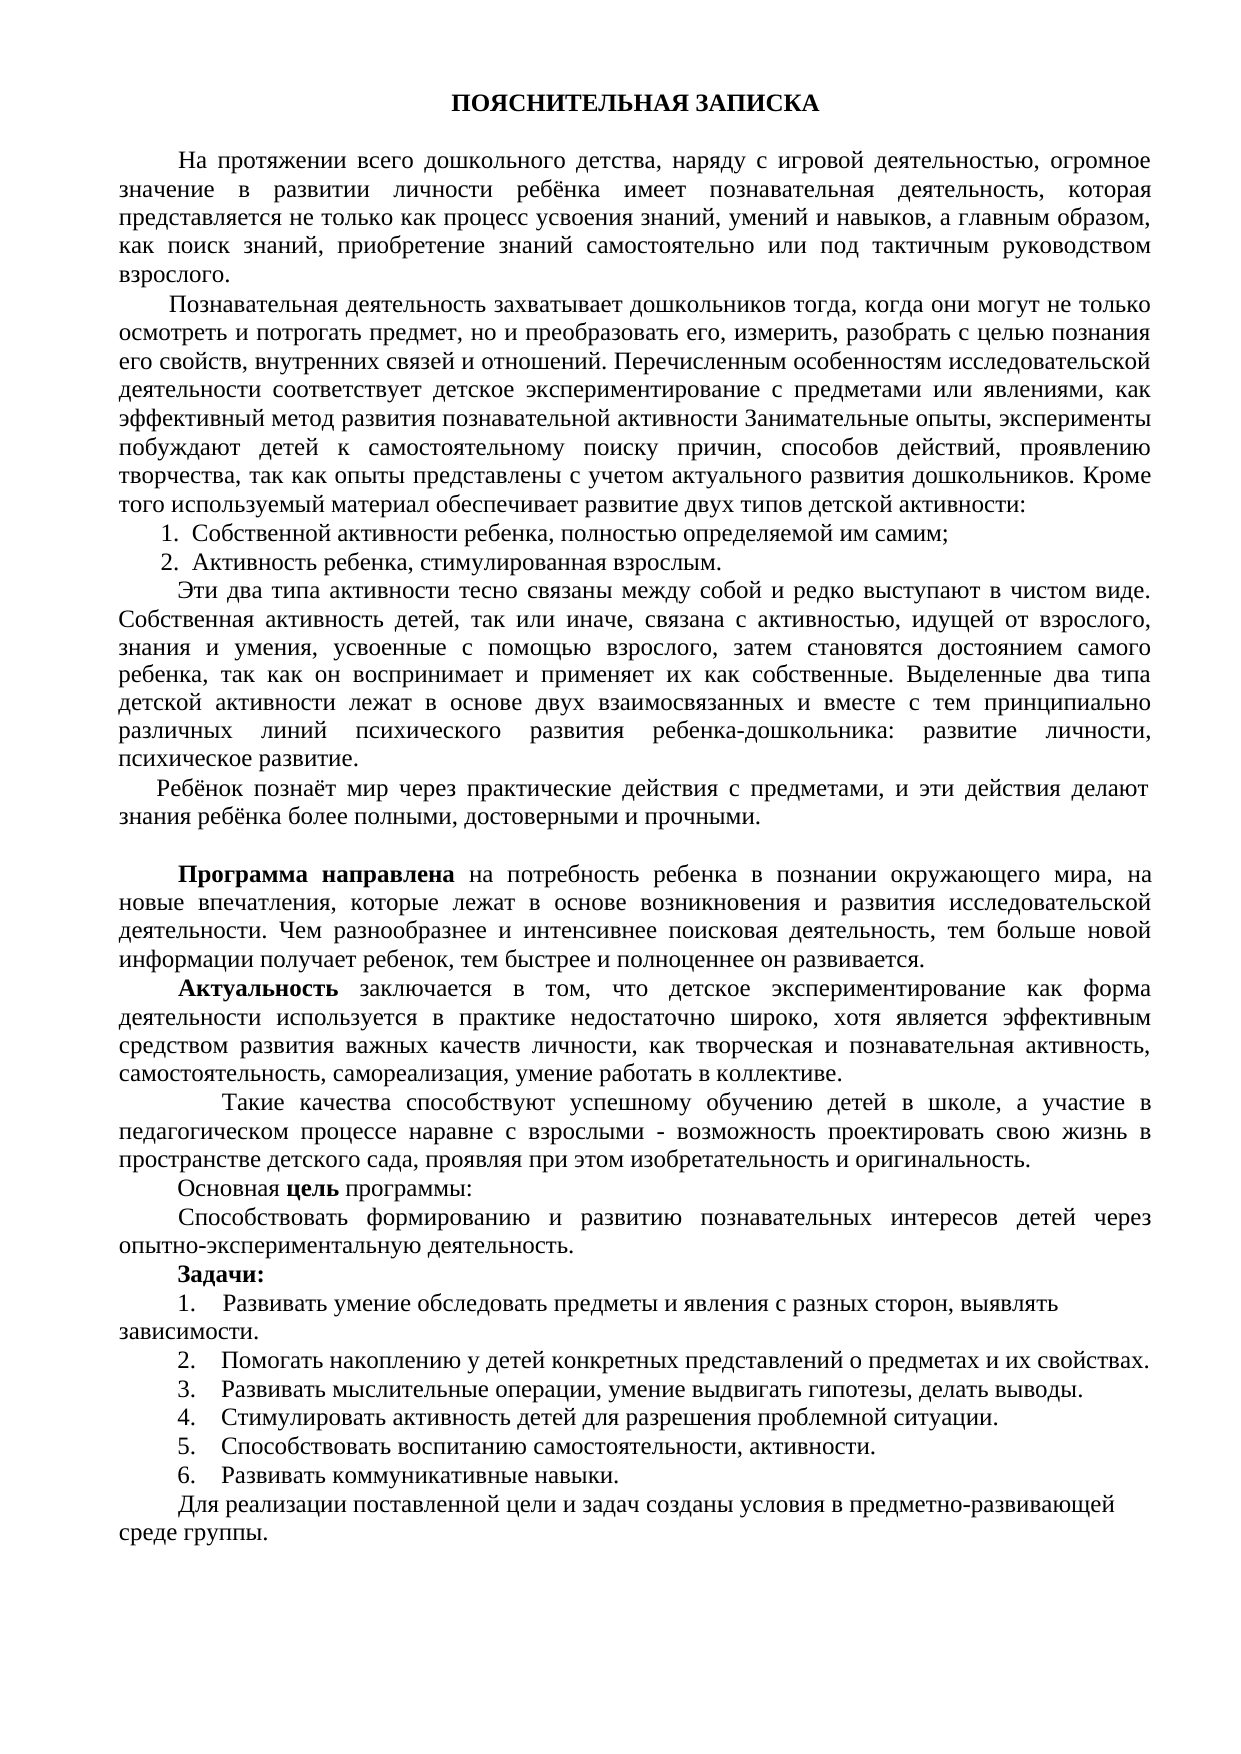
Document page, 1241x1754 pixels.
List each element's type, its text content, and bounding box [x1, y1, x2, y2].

text Основная цель программы: [177, 1173, 1152, 1202]
list Активность ребенка, стимулированная взрослым. [160, 547, 1152, 575]
text На протяжении всего дошкольного детства, наряду с игровой деятельностью, огромное значение в развитии личности ребёнка имеет познавательная деятельность, которая представляется не только как процесс усвоения знаний, умений и навыков, а главным образом, как поиск знаний, приобретение знаний самостоятельно или под тактичным руководством взрослого. [119, 146, 1152, 287]
text Программа направлена на потребность ребенка в познании окружающего мира, на новые впечатления, которые лежат в основе возникновения и развития исследовательской деятельности. Чем разнообразнее и интенсивнее поисковая деятельность, тем больше новой информации получает ребенок, тем быстрее и полноценнее он развивается. [119, 860, 1152, 973]
list Собственной активности ребенка, полностью определяемой им самим; [160, 518, 1152, 547]
list Развивать умение обследовать предметы и явления с разных сторон, выявлять зависимости. [119, 1289, 1150, 1345]
text Для реализации поставленной цели и задач созданы условия в предметно-развивающей среде группы. [119, 1490, 1152, 1546]
list Стимулировать активность детей для разрешения проблемной ситуации. [177, 1402, 1152, 1431]
text Актуальность заключается в том, что детское экспериментирование как форма деятельности используется в практике недостаточно широко, хотя является эффективным средством развития важных качеств личности, как творческая и познавательная активность, самостоятельность, самореализация, умение работать в коллективе. [119, 974, 1152, 1087]
text Эти два типа активности тесно связаны между собой и редко выступают в чистом виде. Собственная активность детей, так или иначе, связана с активностью, идущей от взрослого, знания и умения, усвоенные с помощью взрослого, затем становятся достоянием самого ребенка, так как он воспринимает и применяет их как собственные. Выделенные два типа детской активности лежат в основе двух взаимосвязанных и вместе с тем принципиально различных линий психического развития ребенка-дошкольника: развитие личности, психическое развитие. [118, 577, 1152, 772]
text Способствовать формированию и развитию познавательных интересов детей через опытно-экспериментальную деятельность. [119, 1203, 1152, 1259]
list Развивать коммуникативные навыки. [177, 1460, 1152, 1489]
list Помогать накоплению у детей конкретных представлений о предметах и их свойствах. [177, 1345, 1152, 1374]
text Ребёнок познаёт мир через практические действия с предметами, и эти действия делают знания ребёнка более полными, достоверными и прочными. [119, 774, 1150, 829]
list Развивать мыслительные операции, умение выдвигать гипотезы, делать выводы. [177, 1374, 1152, 1402]
list Способствовать воспитанию самостоятельности, активности. [177, 1431, 1152, 1460]
text Познавательная деятельность захватывает дошкольников тогда, когда они могут не только осмотреть и потрогать предмет, но и преобразовать его, измерить, разобрать с целью познания его свойств, внутренних связей и отношений. Перечисленным особенностям исследовательской деятельности соответствует детское экспериментирование с предметами или явлениями, как эффективный метод развития познавательной активности Занимательные опыты, эксперименты побуждают детей к самостоятельному поиску причин, способов действий, проявлению творчества, так как опыты представлены с учетом актуального развития дошкольников. Кроме того используемый материал обеспечивает развитие двух типов детской активности: [119, 289, 1152, 517]
text ПОЯСНИТЕЛЬНАЯ ЗАПИСКА [118, 88, 1153, 117]
text Задачи: [177, 1259, 1152, 1288]
text Такие качества способствуют успешному обучению детей в школе, а участие в педагогическом процессе наравне с взрослыми - возможность проектировать свою жизнь в пространстве детского сада, проявляя при этом изобретательность и оригинальность. [119, 1088, 1152, 1173]
